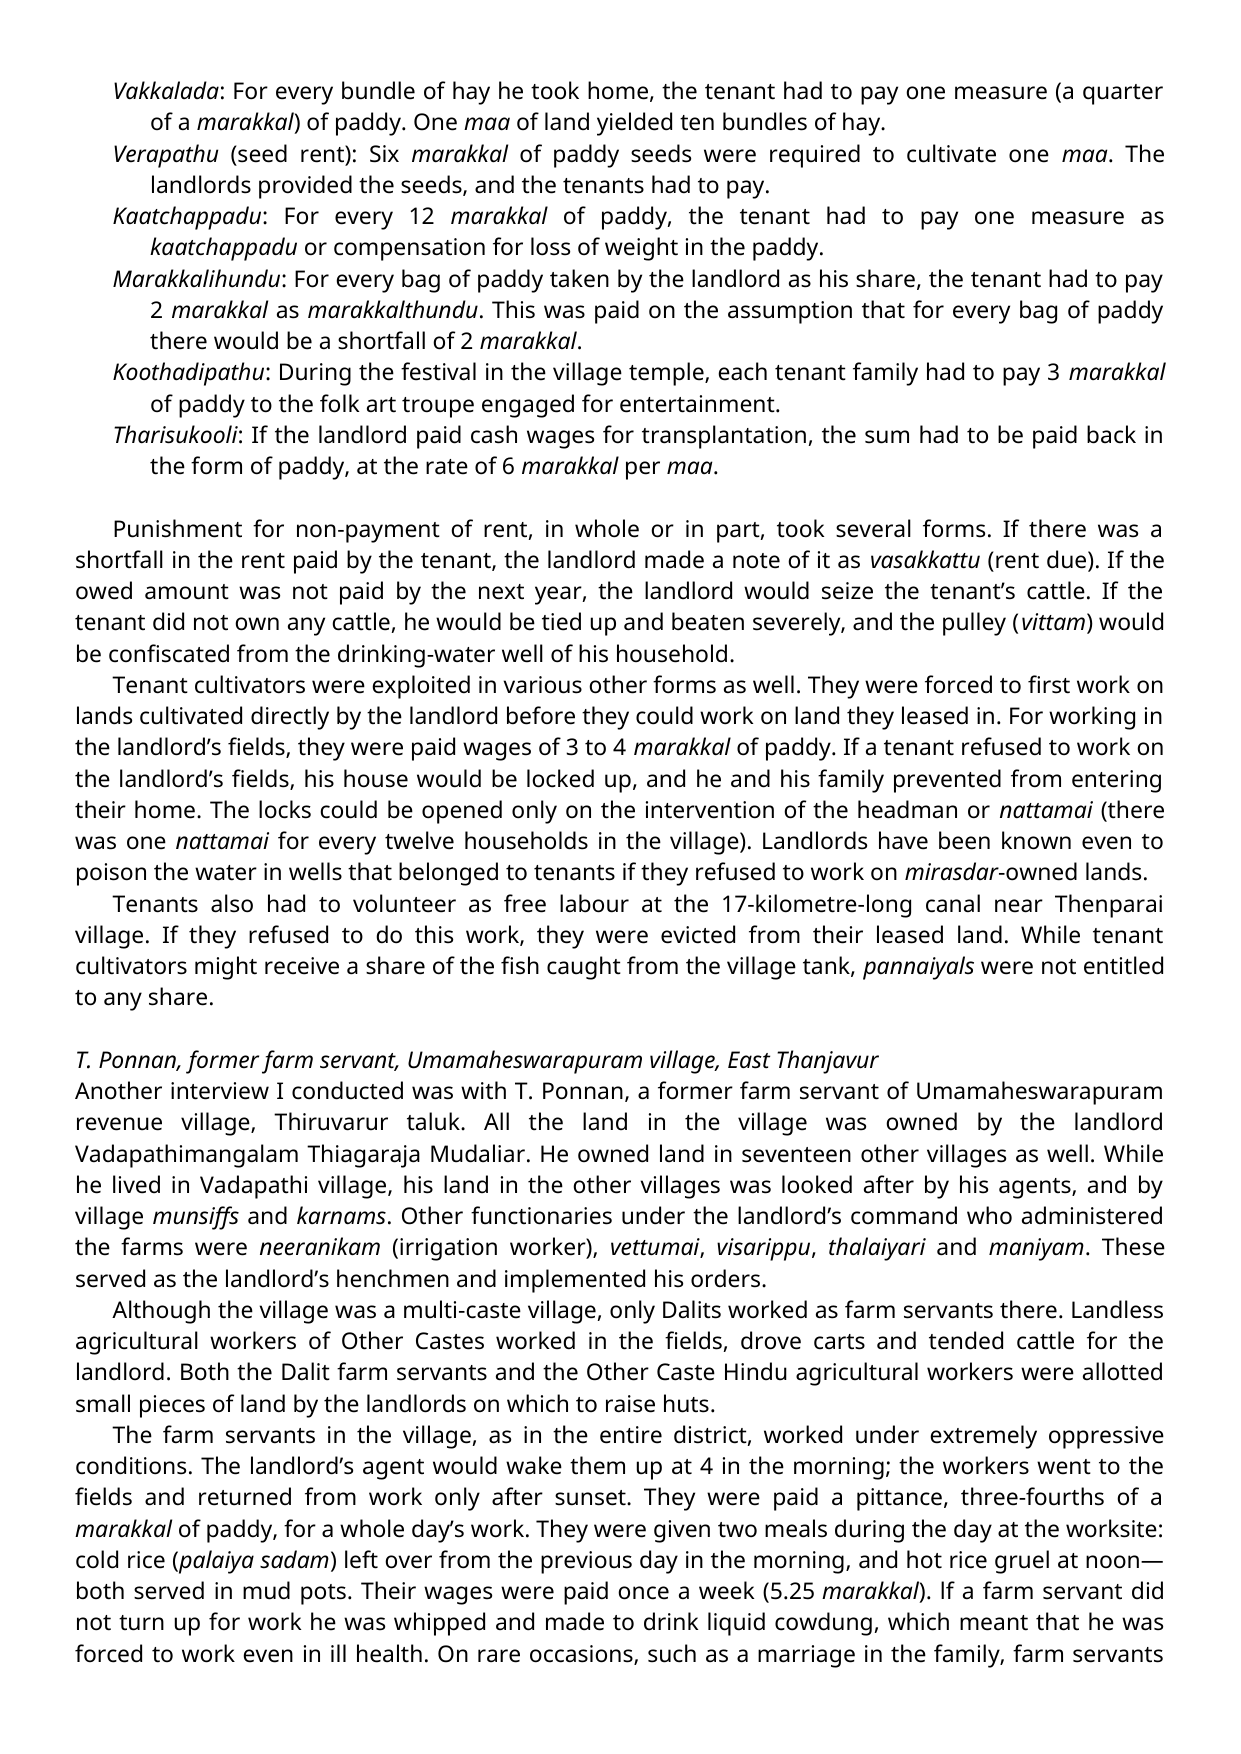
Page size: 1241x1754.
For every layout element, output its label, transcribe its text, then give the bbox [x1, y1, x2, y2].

text Although the village was a multi-caste village, only Dalits worked as farm servants there. Landless agricultural workers of Other Castes worked in the fields, drove carts and tended cattle for the landlord. Both the Dalit farm servants and the Other Caste Hindu agricultural workers were allotted small pieces of land by the landlords on which to raise huts. [75, 1294, 1165, 1419]
text Koothadipathu: During the festival in the village temple, each tenant family had to pay 3 marakkal of paddy to the folk art troupe engaged for entertainment. [112, 356, 1165, 419]
text Marakkalihundu: For every bag of paddy taken by the landlord as his share, the tenant had to pay 2 marakkal as marakkalthundu. This was paid on the assumption that for every bag of paddy there would be a shortfall of 2 marakkal. [112, 262, 1165, 356]
text Punishment for non-payment of rent, in whole or in part, took several forms. If there was a shortfall in the rent paid by the tenant, the landlord made a note of it as vasakkattu (rent due). If the owed amount was not paid by the next year, the landlord would seize the tenant’s cattle. If the tenant did not own any cattle, he would be tied up and beaten severely, and the pulley (vittam) would be confiscated from the drinking-water well of his household. [75, 512, 1165, 669]
text Verapathu (seed rent): Six marakkal of paddy seeds were required to cultivate one maa. The landlords provided the seeds, and the tenants had to pay. [112, 137, 1165, 200]
text Another interview I conducted was with T. Ponnan, a former farm servant of Umamaheswarapuram revenue village, Thiruvarur taluk. All the land in the village was owned by the landlord Vadapathimangalam Thiagaraja Mudaliar. He owned land in seventeen other villages as well. While he lived in Vadapathi village, his land in the other villages was looked after by his agents, and by village munsiffs and karnams. Other functionaries under the landlord’s command who administered the farms were neeranikam (irrigation worker), vettumai, visarippu, thalaiyari and maniyam. These served as the landlord’s henchmen and implemented his orders. [75, 1075, 1165, 1294]
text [75, 1419, 1165, 1669]
text Kaatchappadu: For every 12 marakkal of paddy, the tenant had to pay one measure as kaatchappadu or compensation for loss of weight in the paddy. [112, 200, 1165, 262]
text Vakkalada: For every bundle of hay he took home, the tenant had to pay one measure (a quarter of a marakkal) of paddy. One maa of land yielded ten bundles of hay. [112, 75, 1165, 137]
text Tharisukooli: If the landlord paid cash wages for transplantation, the sum had to be paid back in the form of paddy, at the rate of 6 marakkal per maa. [112, 419, 1165, 481]
text Tenant cultivators were exploited in various other forms as well. They were forced to first work on lands cultivated directly by the landlord before they could work on land they leased in. For working in the landlord’s fields, they were paid wages of 3 to 4 marakkal of paddy. If a tenant refused to work on the landlord’s fields, his house would be locked up, and he and his family prevented from entering their home. The locks could be opened only on the intervention of the headman or nattamai (there was one nattamai for every twelve households in the village). Landlords have been known even to poison the water in wells that belonged to tenants if they refused to work on mirasdar-owned lands. [75, 669, 1165, 887]
text T. Ponnan, former farm servant, Umamaheswarapuram village, East Thanjavur [75, 1044, 1165, 1075]
text Tenants also had to volunteer as free labour at the 17-kilometre-long canal near Thenparai village. If they refused to do this work, they were evicted from their leased land. While tenant cultivators might receive a share of the fish caught from the village tank, pannaiyals were not entitled to any share. [75, 887, 1165, 1012]
